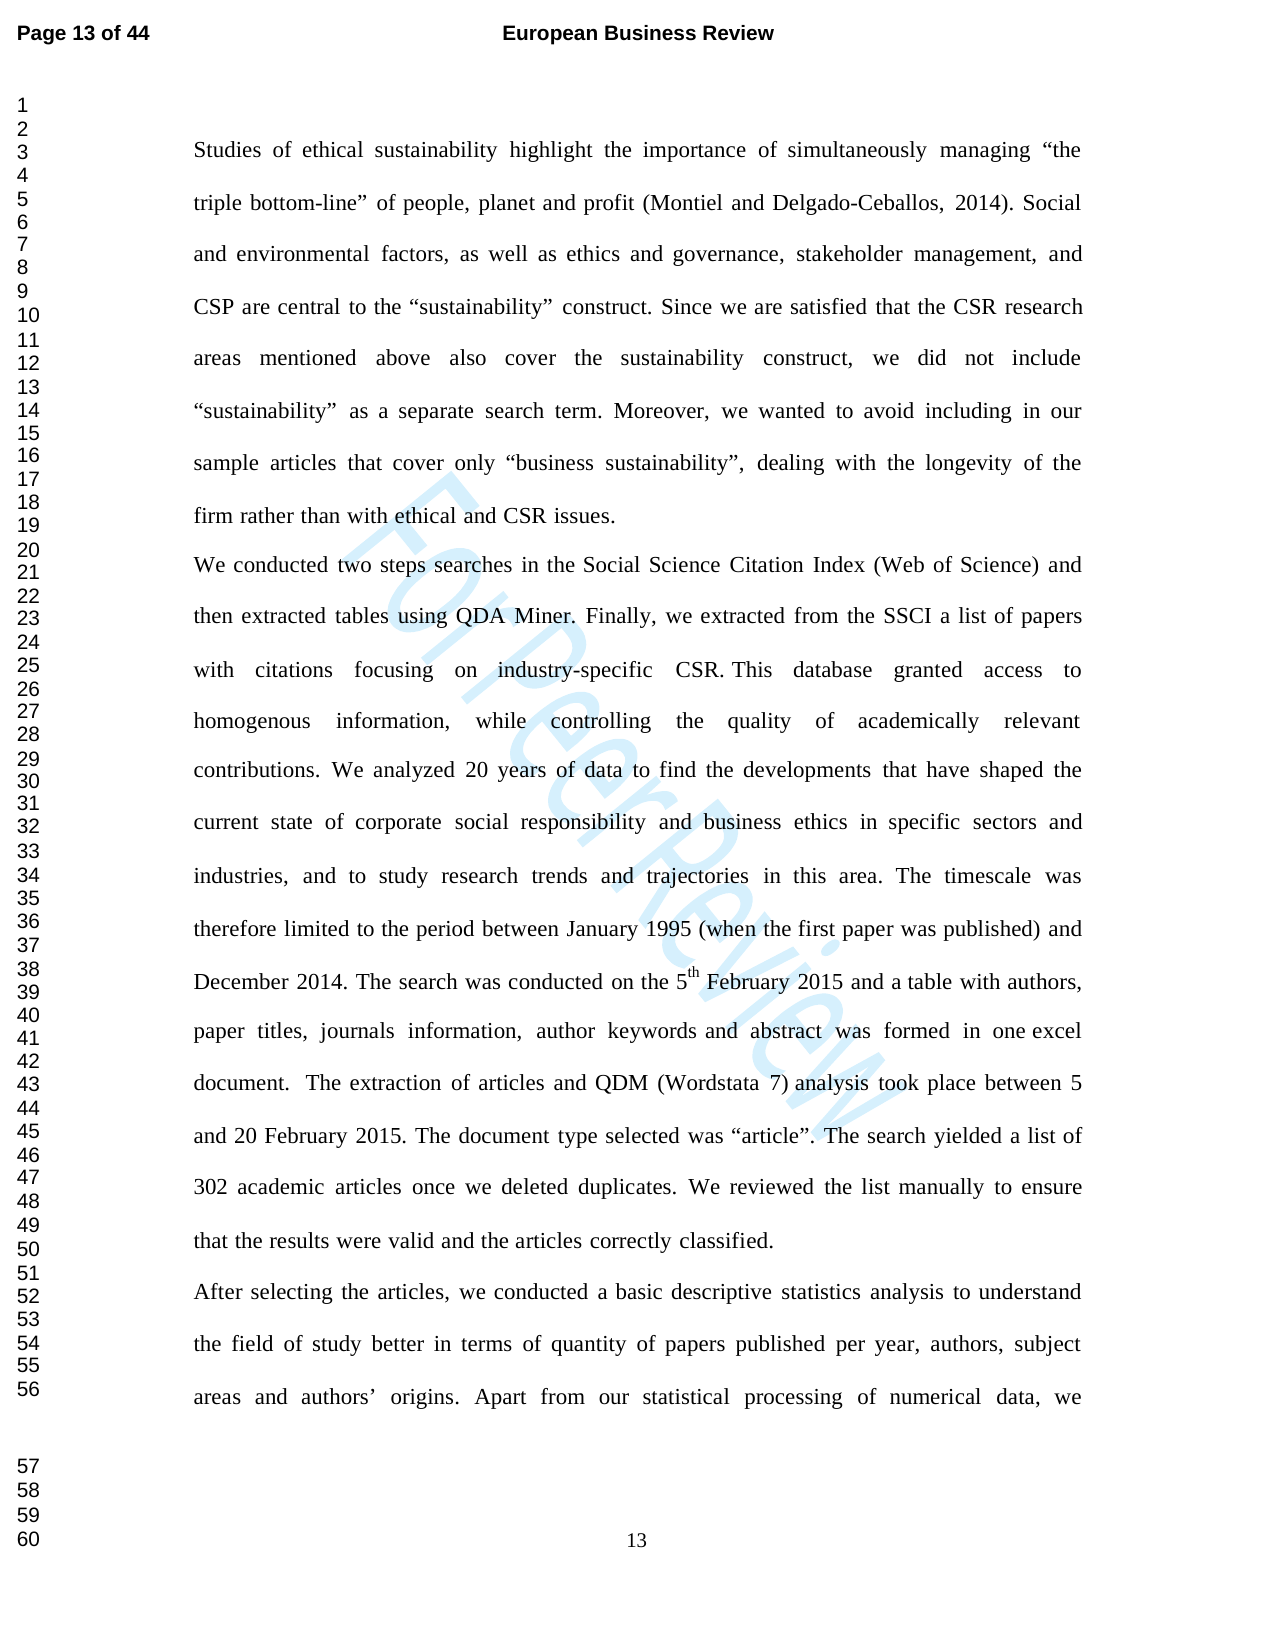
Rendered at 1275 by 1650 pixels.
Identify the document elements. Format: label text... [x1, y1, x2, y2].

text 53 [17, 1308, 1096, 1331]
text 29 [17, 747, 1096, 765]
text 17 [17, 472, 1096, 491]
text Page 13 of 44 European Business Review [17, 20, 1096, 43]
text 52 After selecting the articles, we conducted a basic descriptive statistics analysis to understand [17, 1283, 1096, 1308]
text 5 triple bottom-line” of people, planet and profit (Montiel and Delgado-Ceballos, 2014). Social [17, 187, 1096, 214]
text 36 therefore limited to the period between January 1995 (when the first paper was published) and [17, 909, 1096, 939]
text 42 [17, 1050, 1096, 1073]
text 16 sample articles that cover only “business sustainability”, dealing with the longevity of the [17, 445, 1096, 472]
text 38 December 2014. The search was conducted on the 5th February 2015 and a table with authors, [17, 958, 1096, 989]
text 46 [17, 1147, 1096, 1166]
text 51 [17, 1262, 1096, 1283]
text 7 and environmental factors, as well as ethics and governance, stakeholder management, and [17, 233, 1096, 262]
text 2 [17, 117, 1096, 140]
text 20 [17, 537, 1096, 558]
text 6 [17, 214, 1096, 233]
text 21 We conducted two steps searches in the Social Science Citation Index (Web of Science) and [17, 558, 1096, 583]
text 26 [17, 681, 1096, 700]
text 31 [17, 793, 1096, 813]
text 1 [17, 93, 1096, 117]
text 39 [17, 989, 1096, 1003]
text 22 [17, 584, 1096, 607]
text 54 the field of study better in terms of quantity of papers published per year, authors, subject [17, 1331, 1096, 1356]
text 3 Studies of ethical sustainability highlight the importance of simultaneously managing “the [17, 140, 1096, 163]
text 43 document. The extraction of articles and QDM (Wordstata 7) analysis took place between 5 [17, 1073, 1096, 1096]
text 4 [17, 163, 1096, 187]
text 24 [17, 630, 1096, 654]
text 34 industries, and to study research trends and trajectories in this area. The timescale was [17, 862, 1096, 889]
text 35 [17, 889, 1096, 909]
text 25 with citations focusing on industry-specific CSR. This database granted access to [17, 654, 1096, 681]
text 49 that the results were valid and the articles correctly classified. [17, 1213, 1096, 1253]
text 47 302 academic articles once we deleted duplicates. We reviewed the list manually to ensure [17, 1167, 1096, 1196]
text 41 paper titles, journals information, author keywords and abstract was formed in one excel [17, 1024, 1096, 1049]
text 12 areas mentioned above also cover the sustainability construct, we did not include [17, 349, 1096, 374]
text 44 [17, 1096, 1096, 1120]
text 19 [17, 522, 1096, 537]
text 11 [17, 329, 1096, 349]
text 30 contributions. We analyzed 20 years of data to find the developments that have shaped the [17, 765, 1096, 792]
text 48 [17, 1196, 1096, 1213]
text 56 areas and authors’ origins. Apart from our statistical processing of numerical data, we [17, 1377, 1096, 1409]
text 9 CSP are central to the “sustainability” construct. Since we are satisfied that the CSR research [17, 279, 1096, 319]
text 27 homogenous information, while controlling the quality of academically relevant [17, 700, 1096, 729]
text 37 [17, 939, 1096, 957]
text 45 and 20 February 2015. The document type selected was “article”. The search yielded a list of [17, 1120, 1096, 1147]
text 14 “sustainability” as a separate search term. Moreover, we wanted to avoid including in our [17, 399, 1096, 424]
text 23 then extracted tables using QDA Miner. Finally, we extracted from the SSCI a list of papers [17, 607, 1096, 630]
text 55 [17, 1356, 1096, 1377]
text 8 [17, 262, 1096, 279]
text 18 firm rather than with ethical and CSR issues. [17, 491, 1096, 522]
text 15 [17, 424, 1096, 445]
text 13 [17, 375, 1096, 399]
text 40 [17, 1004, 1096, 1024]
text 33 [17, 838, 1096, 862]
text 32 current state of corporate social responsibility and business ethics in specific sectors and [17, 813, 1096, 838]
text 28 [17, 729, 1096, 746]
